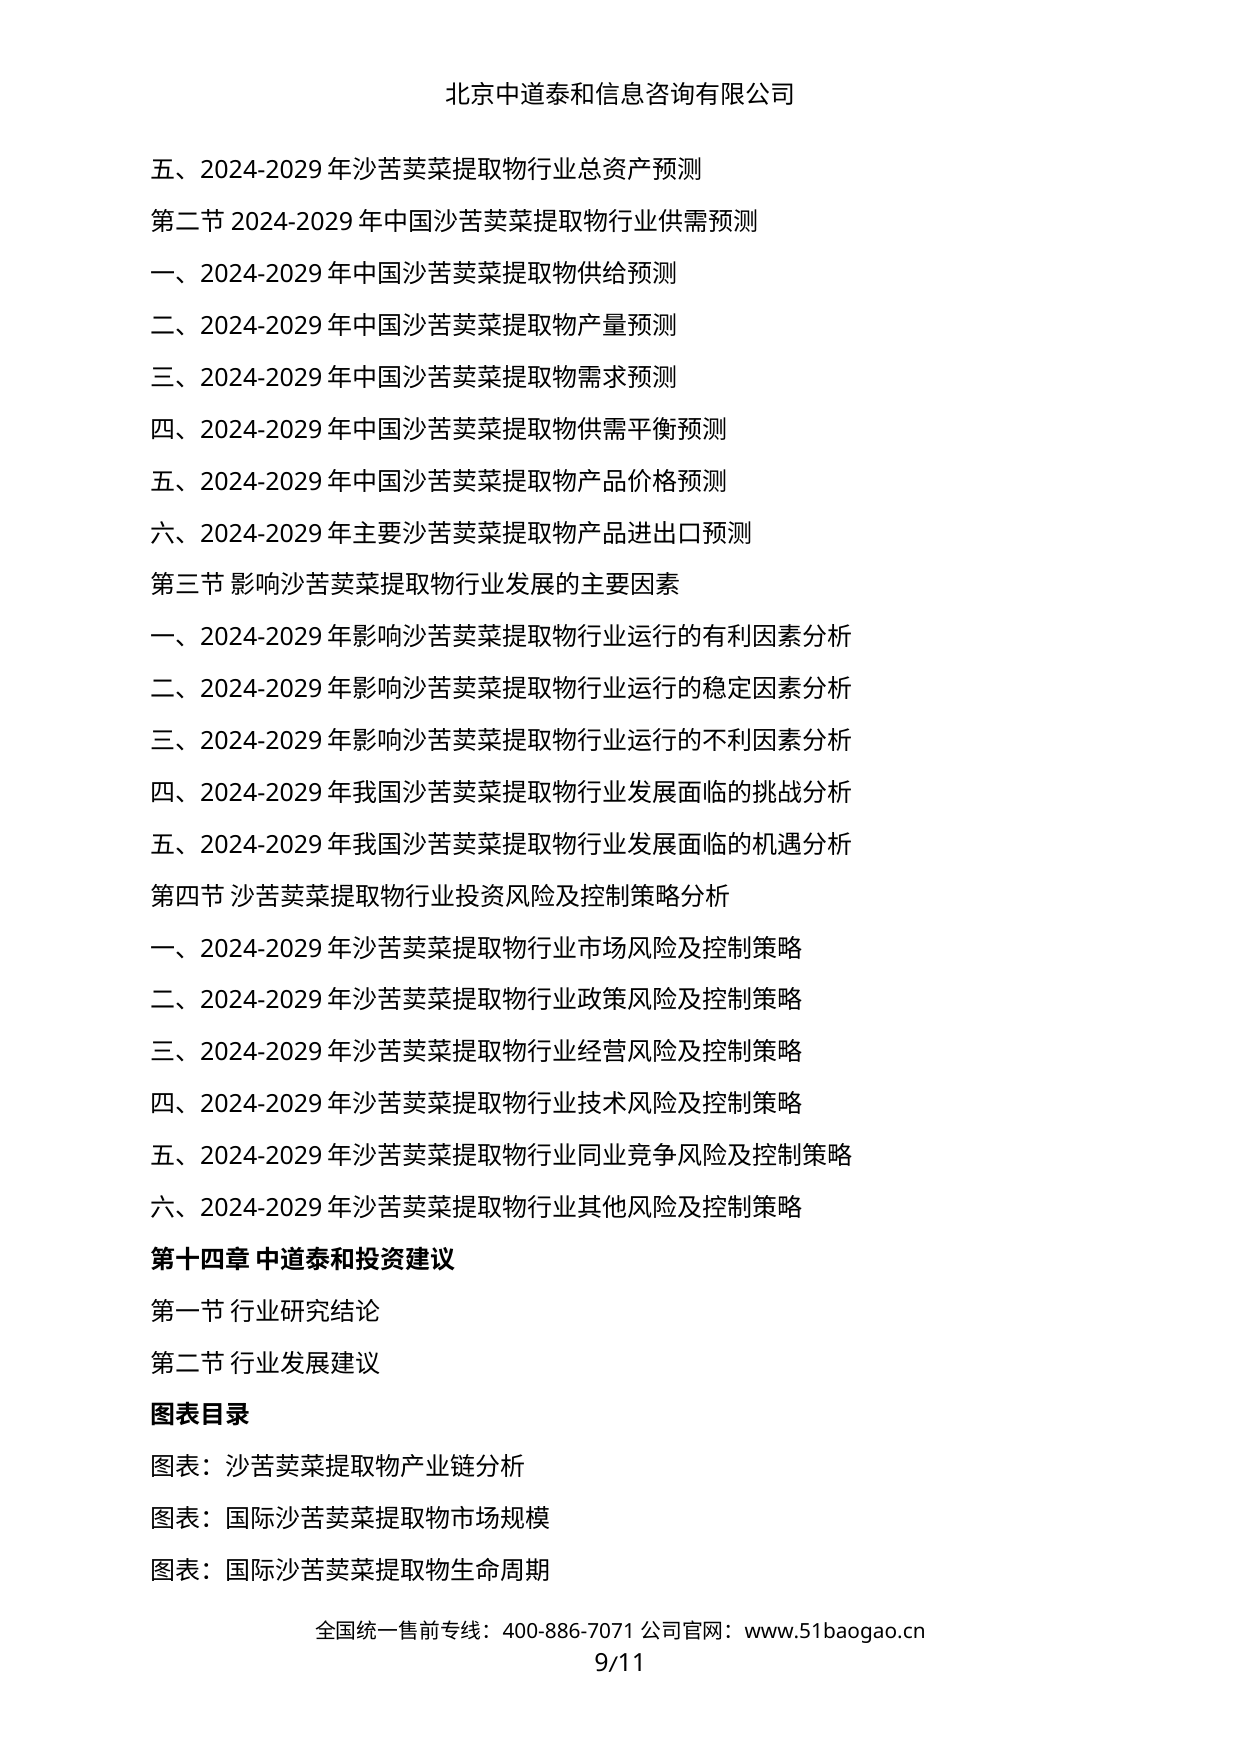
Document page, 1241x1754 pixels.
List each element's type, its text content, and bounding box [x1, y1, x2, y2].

text 第一节 行业研究结论 [150, 1291, 1090, 1327]
text 二、2024-2029年影响沙苦荬菜提取物行业运行的稳定因素分析 [150, 669, 1090, 705]
text 四、2024-2029年我国沙苦荬菜提取物行业发展面临的挑战分析 [150, 772, 1090, 809]
text 第十四章 中道泰和投资建议 [150, 1239, 1090, 1276]
text 三、2024-2029年中国沙苦荬菜提取物需求预测 [150, 357, 1090, 394]
text 五、2024-2029年我国沙苦荬菜提取物行业发展面临的机遇分析 [150, 824, 1090, 861]
text 三、2024-2029年沙苦荬菜提取物行业经营风险及控制策略 [150, 1032, 1090, 1068]
text 第二节 行业发展建议 [150, 1343, 1090, 1379]
text 图表：国际沙苦荬菜提取物市场规模 [150, 1499, 1090, 1535]
text 第四节 沙苦荬菜提取物行业投资风险及控制策略分析 [150, 876, 1090, 912]
text 图表：国际沙苦荬菜提取物生命周期 [150, 1551, 1090, 1587]
text 五、2024-2029年沙苦荬菜提取物行业总资产预测 [150, 150, 1090, 186]
text 四、2024-2029年中国沙苦荬菜提取物供需平衡预测 [150, 409, 1090, 446]
text 五、2024-2029年沙苦荬菜提取物行业同业竞争风险及控制策略 [150, 1136, 1090, 1172]
text 一、2024-2029年沙苦荬菜提取物行业市场风险及控制策略 [150, 928, 1090, 964]
text 六、2024-2029年沙苦荬菜提取物行业其他风险及控制策略 [150, 1187, 1090, 1224]
text 第二节 2024-2029年中国沙苦荬菜提取物行业供需预测 [150, 202, 1090, 238]
text 图表目录 [150, 1395, 1090, 1431]
text 一、2024-2029年影响沙苦荬菜提取物行业运行的有利因素分析 [150, 617, 1090, 653]
text 六、2024-2029年主要沙苦荬菜提取物产品进出口预测 [150, 513, 1090, 549]
text 图表：沙苦荬菜提取物产业链分析 [150, 1447, 1090, 1483]
text 四、2024-2029年沙苦荬菜提取物行业技术风险及控制策略 [150, 1084, 1090, 1120]
text 二、2024-2029年中国沙苦荬菜提取物产量预测 [150, 306, 1090, 342]
text 二、2024-2029年沙苦荬菜提取物行业政策风险及控制策略 [150, 980, 1090, 1016]
text 一、2024-2029年中国沙苦荬菜提取物供给预测 [150, 254, 1090, 290]
text 五、2024-2029年中国沙苦荬菜提取物产品价格预测 [150, 461, 1090, 497]
text 第三节 影响沙苦荬菜提取物行业发展的主要因素 [150, 565, 1090, 601]
text 三、2024-2029年影响沙苦荬菜提取物行业运行的不利因素分析 [150, 721, 1090, 757]
